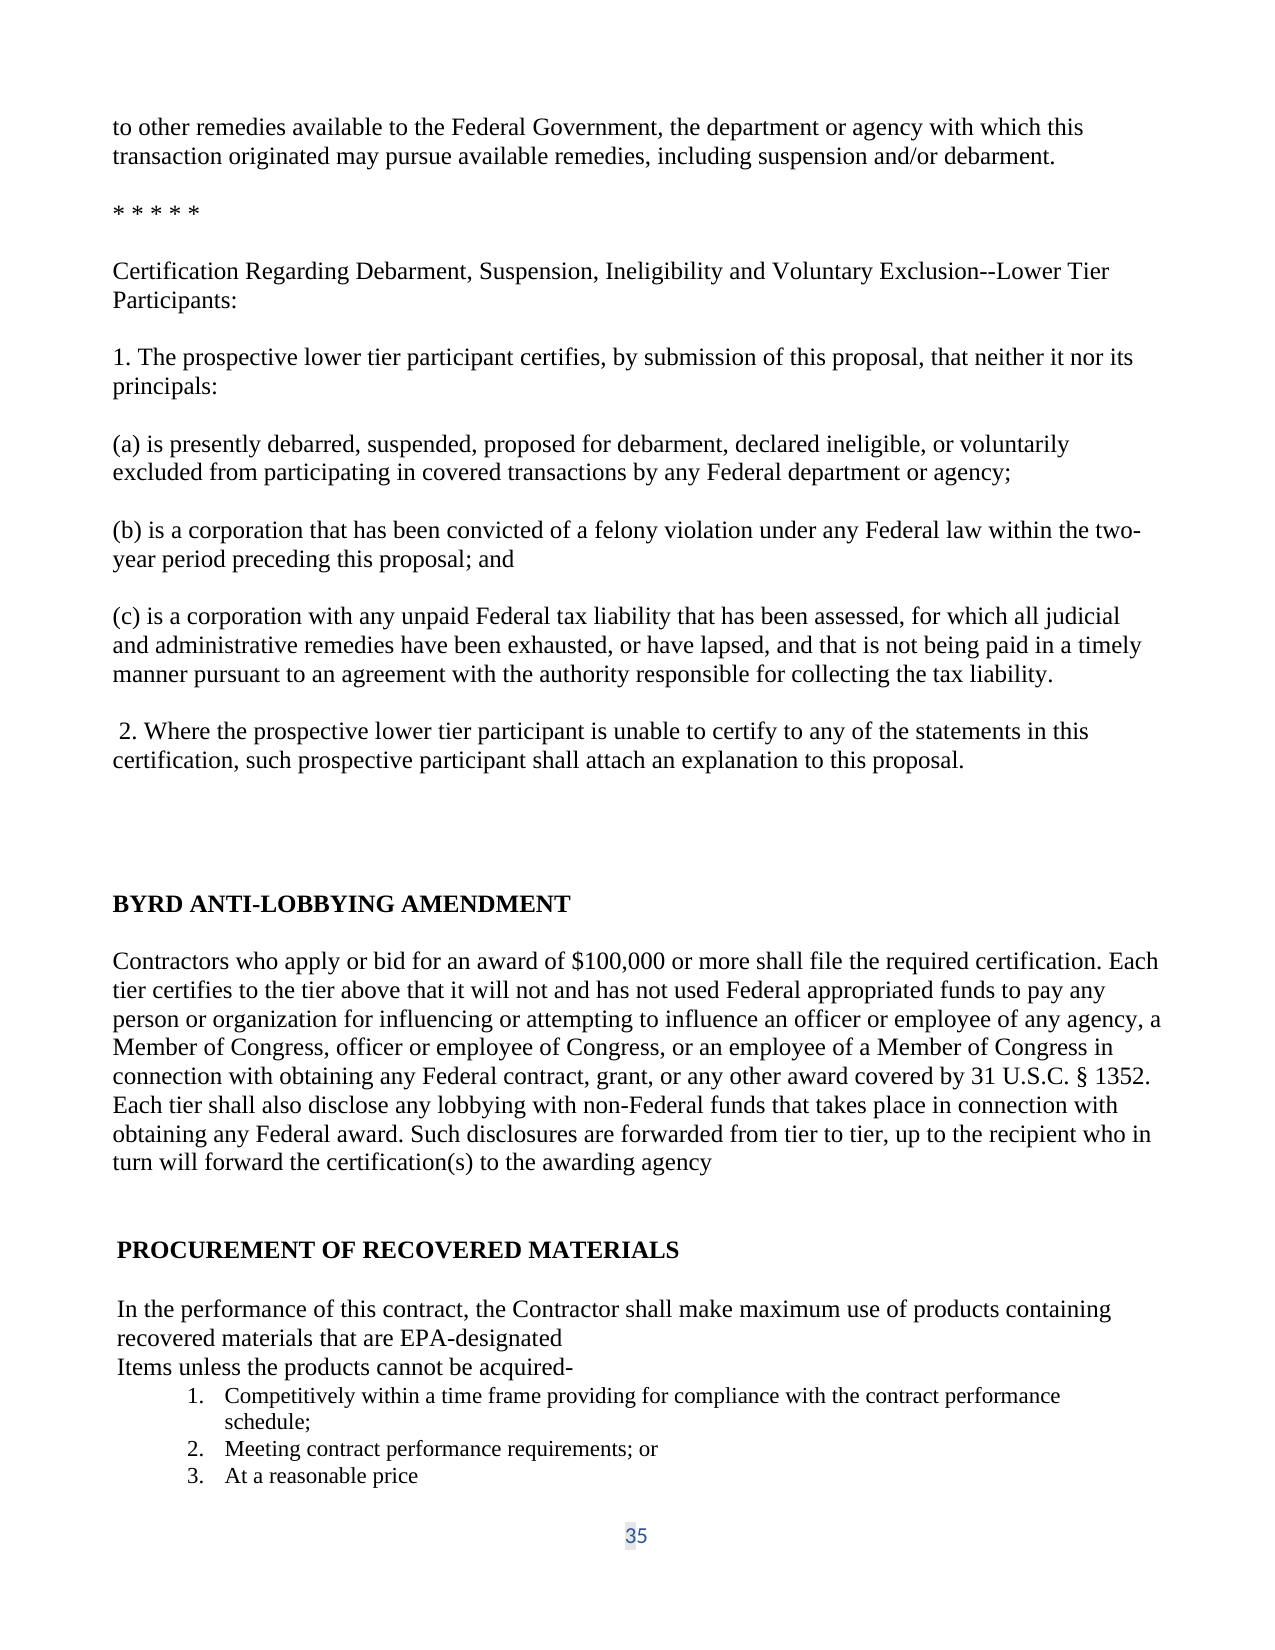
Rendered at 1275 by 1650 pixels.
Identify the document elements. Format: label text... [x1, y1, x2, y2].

text Contractors who apply or bid for an award of $100,000 or more shall file the required certification. Each tier certifies to the tier above that it will not and has not used Federal appropriated funds to pay any person or organization for influencing or attempting to influence an officer or employee of any agency, a Member of Congress, officer or employee of Congress, or an employee of a Member of Congress in connection with obtaining any Federal contract, grant, or any other award covered by 31 U.S.C. § 1352. Each tier shall also disclose any lobbying with non-Federal funds that takes place in connection with obtaining any Federal award. Such disclosures are forwarded from tier to tier, up to the recipient who in turn will forward the certification(s) to the awarding agency [112, 946, 1162, 1176]
list At a reasonable price [187, 1462, 1149, 1489]
text Certification Regarding Debarment, Suspension, Ineligibility and Voluntary Exclusion--Lower Tier Participants: [112, 256, 1162, 314]
text In the performance of this contract, the Contractor shall make maximum use of products containing recovered materials that are EPA-designated [117, 1294, 1162, 1352]
text * * * * * [112, 199, 1162, 227]
list Competitively within a time frame providing for compliance with the contract performance schedule; [187, 1382, 1149, 1434]
text (c) is a corporation with any unpaid Federal tax liability that has been assessed, for which all judicial and administrative remedies have been exhausted, or have lapsed, and that is not being paid in a timely manner pursuant to an agreement with the authority responsible for collecting the tax liability. [112, 601, 1162, 687]
text PROCUREMENT OF RECOVERED MATERIALS [117, 1235, 1162, 1264]
text 2. Where the prospective lower tier participant is unable to certify to any of the statements in this certification, such prospective participant shall attach an explanation to this proposal. [112, 716, 1162, 774]
text (b) is a corporation that has been convicted of a felony violation under any Federal law within the two-year period preceding this proposal; and [112, 515, 1162, 572]
text Items unless the products cannot be acquired- [117, 1352, 1162, 1381]
text (a) is presently debarred, suspended, proposed for debarment, declared ineligible, or voluntarily excluded from participating in covered transactions by any Federal department or agency; [112, 429, 1162, 486]
text BYRD ANTI-LOBBYING AMENDMENT [112, 889, 1162, 917]
text 1. The prospective lower tier participant certifies, by submission of this proposal, that neither it nor its principals: [112, 342, 1162, 400]
list Meeting contract performance requirements; or [187, 1435, 1149, 1462]
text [112, 112, 1162, 170]
